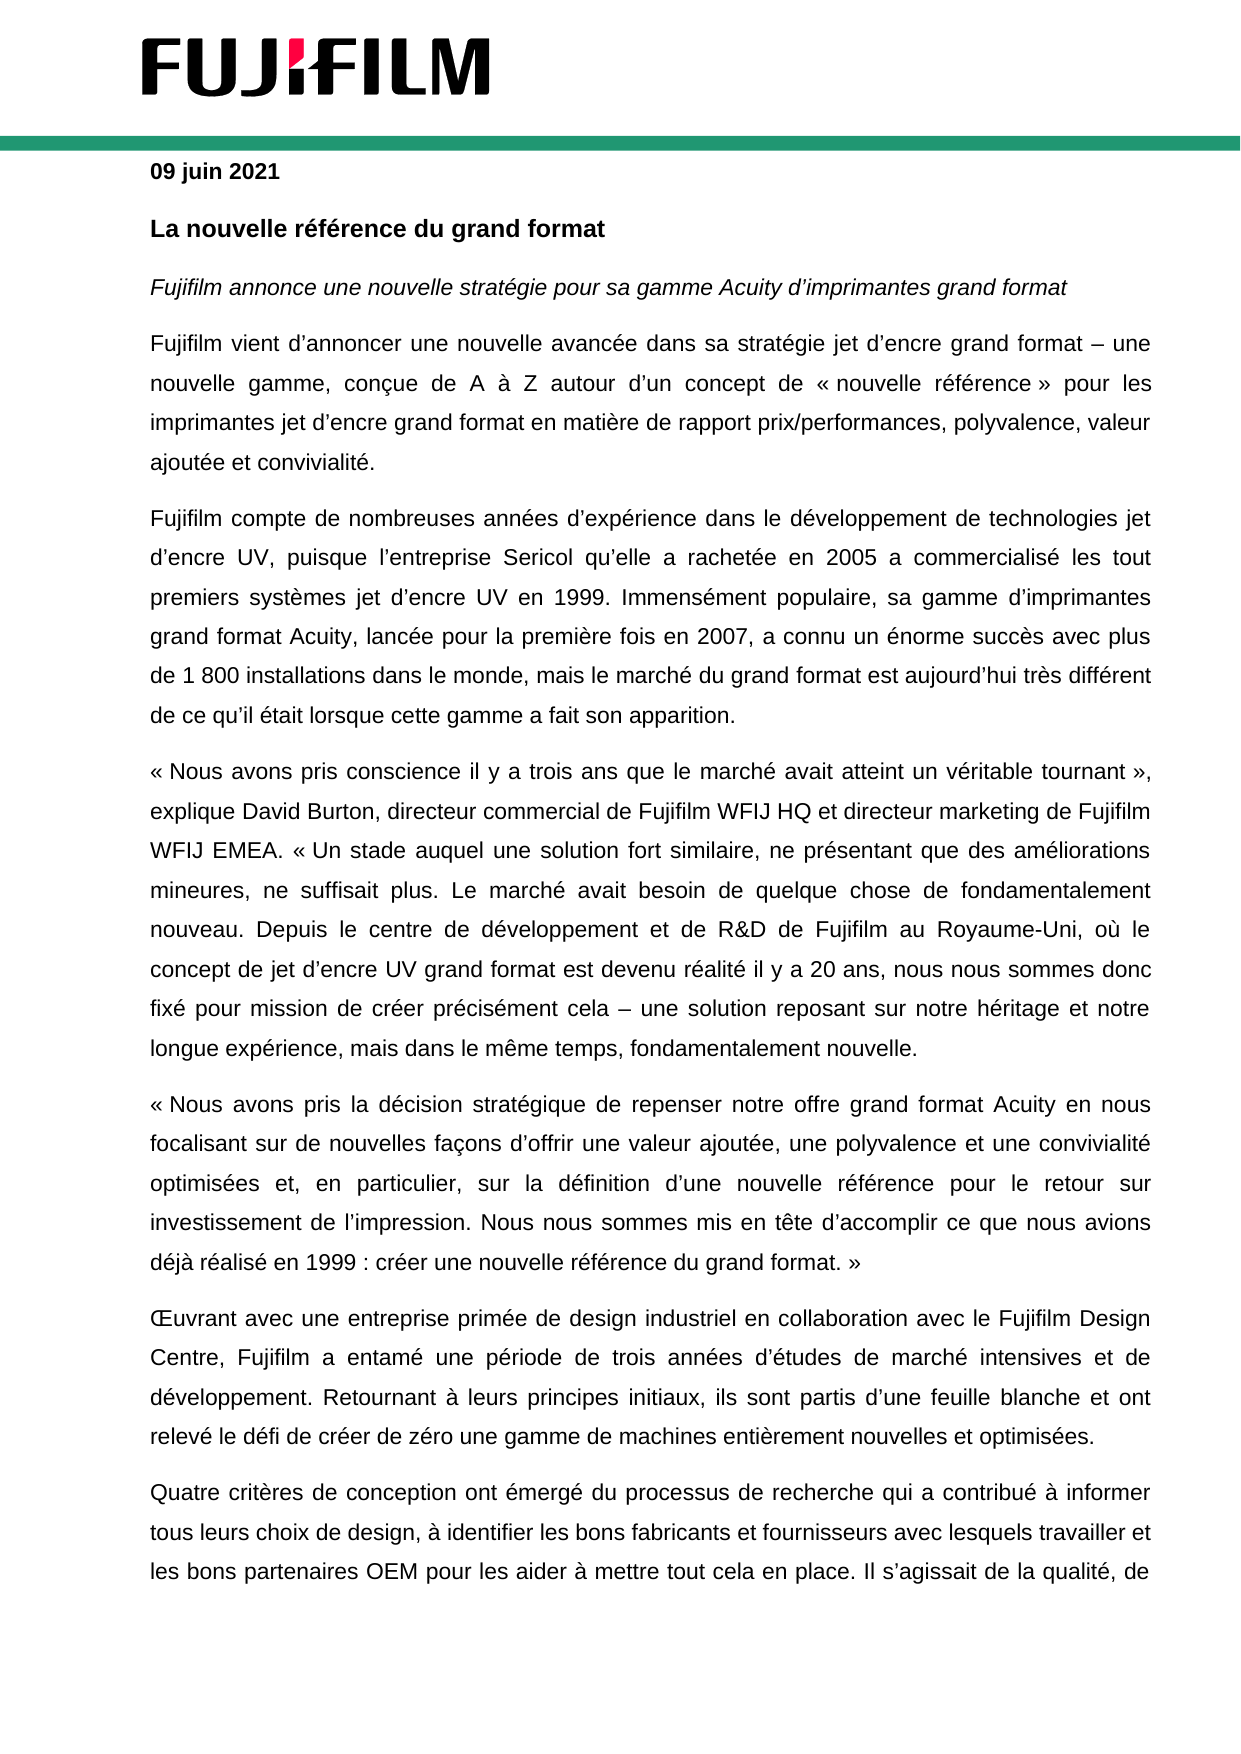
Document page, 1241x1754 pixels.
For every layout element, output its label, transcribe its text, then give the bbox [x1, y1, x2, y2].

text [150, 1479, 1152, 1584]
text Œuvrant avec une entreprise primée de design industriel en collaboration avec le Fujifilm Design Centre, Fujifilm a entamé une période de trois années d’études de marché intensives et de développement. Retournant à leurs principes initiaux, ils sont partis d’une feuille blanche et ont relevé le défi de créer de zéro une gamme de machines entièrement nouvelles et optimisées. [150, 1305, 1152, 1449]
text « Nous avons pris conscience il y a trois ans que le marché avait atteint un véritable tournant », explique David Burton, directeur commercial de Fujifilm WFIJ HQ et directeur marketing de Fujifilm WFIJ EMEA. « Un stade auquel une solution fort similaire, ne présentant que des améliorations mineures, ne suffisait plus. Le marché avait besoin de quelque chose de fondamentalement nouveau. Depuis le centre de développement et de R&D de Fujifilm au Royaume-Uni, où le concept de jet d’encre UV grand format est devenu réalité il y a 20 ans, nous nous sommes donc fixé pour mission de créer précisément cela – une solution reposant sur notre héritage et notre longue expérience, mais dans le même temps, fondamentalement nouvelle. [150, 758, 1152, 1061]
text La nouvelle référence du grand format [150, 214, 1152, 243]
text Fujifilm annonce une nouvelle stratégie pour sa gamme Acuity d’imprimantes grand format [150, 274, 1152, 300]
text « Nous avons pris la décision stratégique de repenser notre offre grand format Acuity en nous focalisant sur de nouvelles façons d’offrir une valeur ajoutée, une polyvalence et une convivialité optimisées et, en particulier, sur la définition d’une nouvelle référence pour le retour sur investissement de l’impression. Nous nous sommes mis en tête d’accomplir ce que nous avions déjà réalisé en 1999 : créer une nouvelle référence du grand format. » [150, 1091, 1152, 1275]
text 09 juin 2021 [150, 158, 1152, 184]
text Fujifilm compte de nombreuses années d’expérience dans le développement de technologies jet d’encre UV, puisque l’entreprise Sericol qu’elle a rachetée en 2005 a commercialisé les tout premiers systèmes jet d’encre UV en 1999. Immensément populaire, sa gamme d’imprimantes grand format Acuity, lancée pour la première fois en 2007, a connu un énorme succès avec plus de 1 800 installations dans le monde, mais le marché du grand format est aujourd’hui très différent de ce qu’il était lorsque cette gamme a fait son apparition. [150, 504, 1152, 728]
text Fujifilm vient d’annoncer une nouvelle avancée dans sa stratégie jet d’encre grand format – une nouvelle gamme, conçue de A à Z autour d’un concept de « nouvelle référence » pour les imprimantes jet d’encre grand format en matière de rapport prix/performances, polyvalence, valeur ajoutée et convivialité. [150, 330, 1152, 475]
